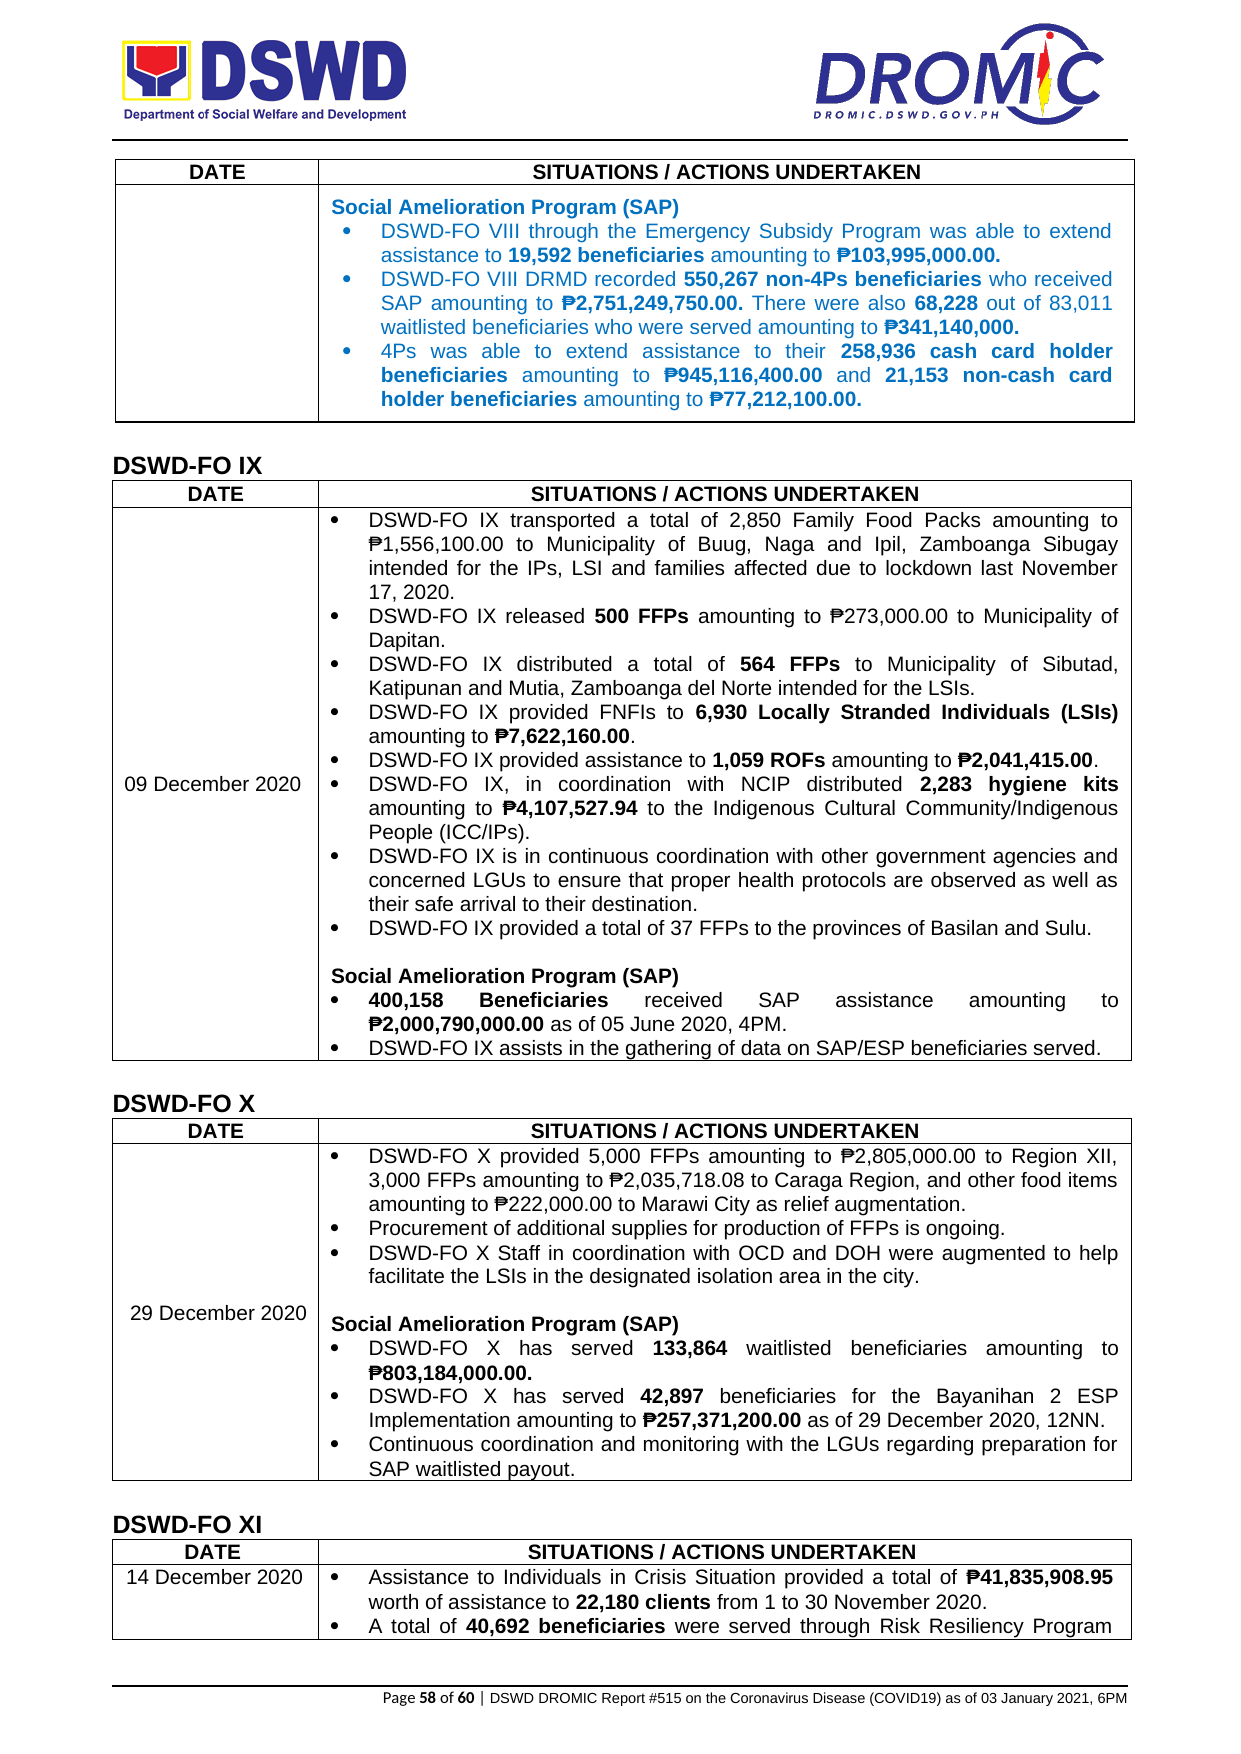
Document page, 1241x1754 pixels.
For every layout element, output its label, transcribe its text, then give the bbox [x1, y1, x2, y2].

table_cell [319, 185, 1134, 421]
text DSWD-FO XI [112, 1510, 1128, 1539]
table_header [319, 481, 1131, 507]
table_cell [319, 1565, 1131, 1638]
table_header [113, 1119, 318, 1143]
picture [112, 37, 416, 125]
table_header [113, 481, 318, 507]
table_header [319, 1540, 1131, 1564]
picture [781, 23, 1133, 125]
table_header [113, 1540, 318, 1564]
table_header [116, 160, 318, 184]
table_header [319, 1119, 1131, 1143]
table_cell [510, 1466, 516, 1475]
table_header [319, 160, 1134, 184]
text DSWD-FO IX [112, 451, 1128, 480]
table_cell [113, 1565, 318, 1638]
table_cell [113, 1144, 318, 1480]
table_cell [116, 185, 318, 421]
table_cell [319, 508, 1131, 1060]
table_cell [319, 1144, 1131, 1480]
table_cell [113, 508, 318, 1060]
text DSWD-FO X [112, 1089, 1128, 1118]
